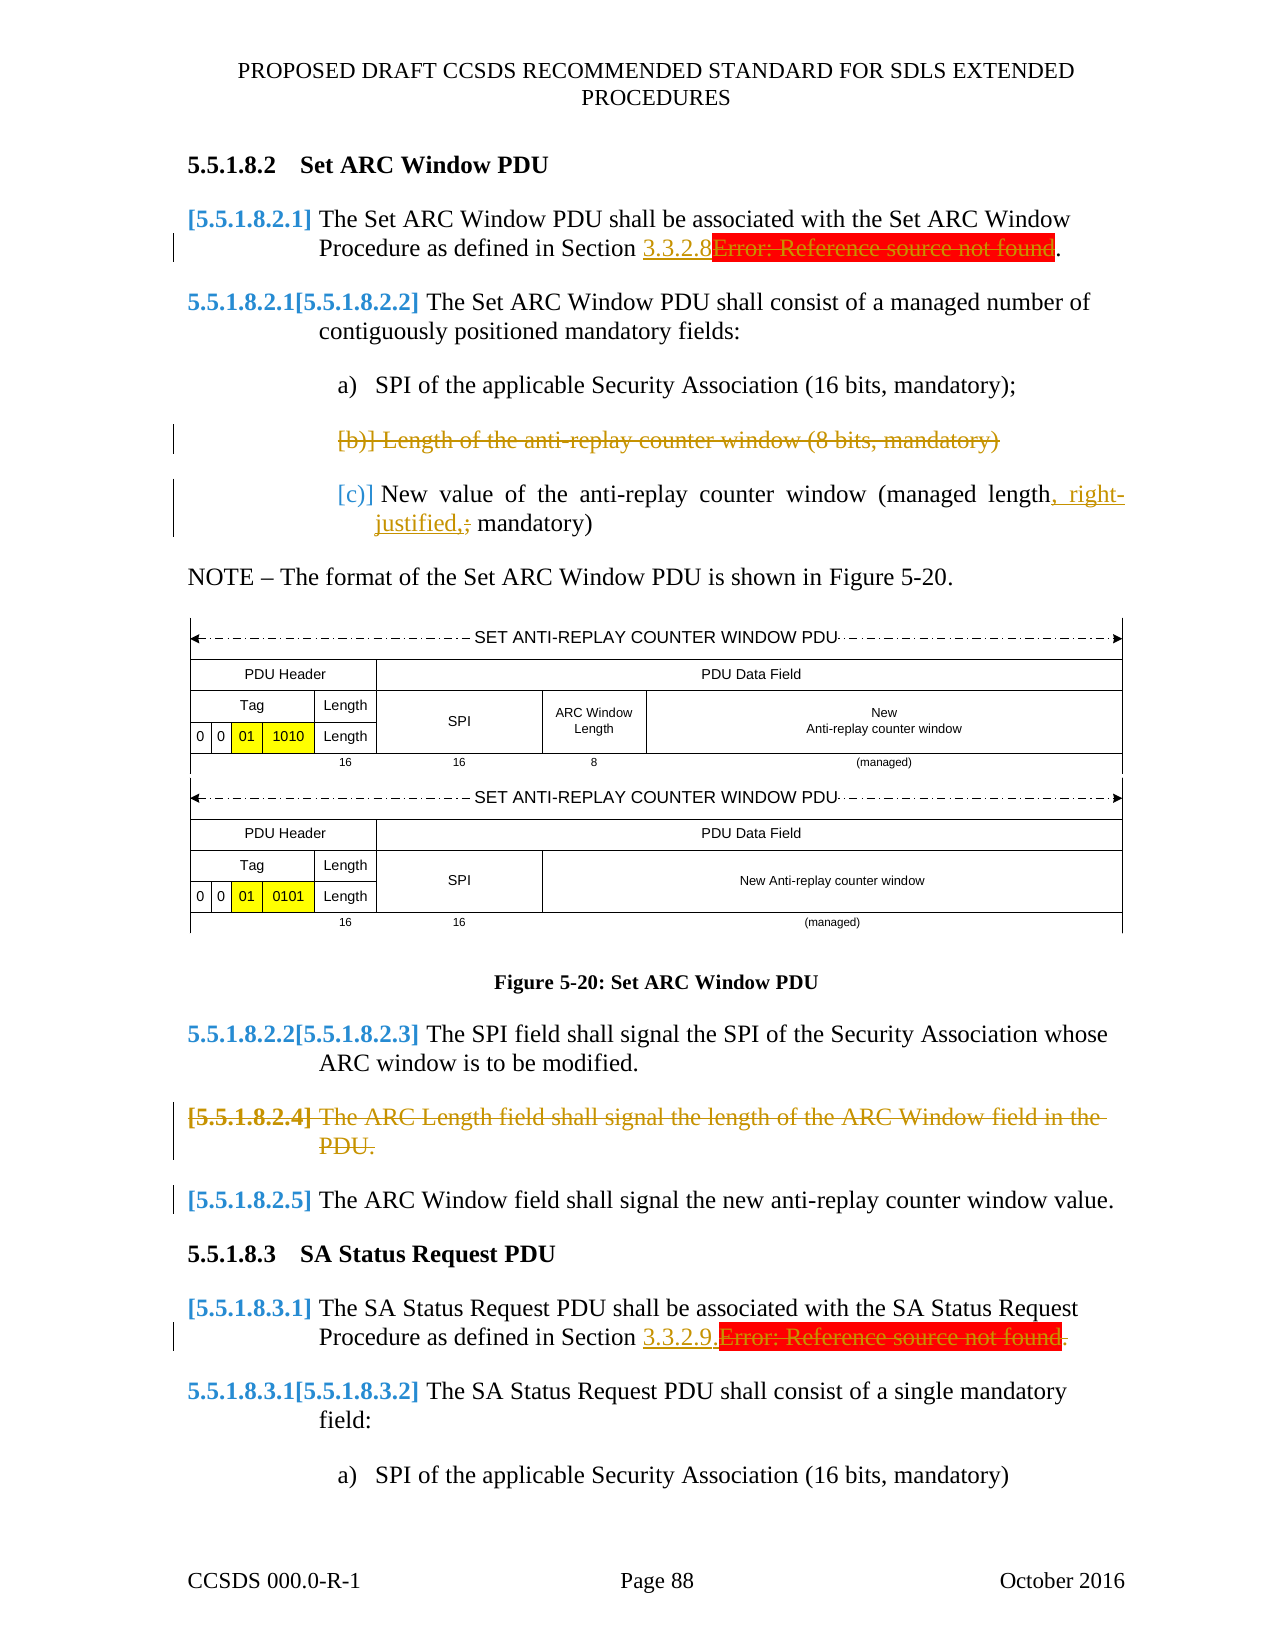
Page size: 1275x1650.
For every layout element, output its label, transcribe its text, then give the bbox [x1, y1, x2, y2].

subtitle The SA Status Request PDU shall be associated with the SA Status Request Procedure as defined in Section [187, 1293, 1125, 1351]
list SPI of the applicable Security Association (16 bits, mandatory) [337, 1459, 1125, 1488]
list New value of the anti-replay counter window (managed length mandatory) [337, 479, 1125, 537]
subtitle The ARC Window field shall signal the new anti-replay counter window value. [187, 1185, 1125, 1214]
subtitle The SA Status Request PDU shall consist of a single mandatory field: [187, 1376, 1125, 1434]
subtitle The Set ARC Window PDU shall be associated with the Set ARC Window Procedure as defined in Section . [187, 204, 1125, 262]
subtitle Set ARC Window PDU [187, 150, 1125, 179]
list SPI of the applicable Security Association (16 bits, mandatory); [337, 370, 1125, 399]
subtitle SA Status Request PDU [187, 1239, 1125, 1268]
subtitle The SPI field shall signal the SPI of the Security Association whose ARC window is to be modified. [187, 1019, 1125, 1077]
subtitle The Set ARC Window PDU shall consist of a managed number of contiguously positioned mandatory fields: [187, 287, 1125, 345]
